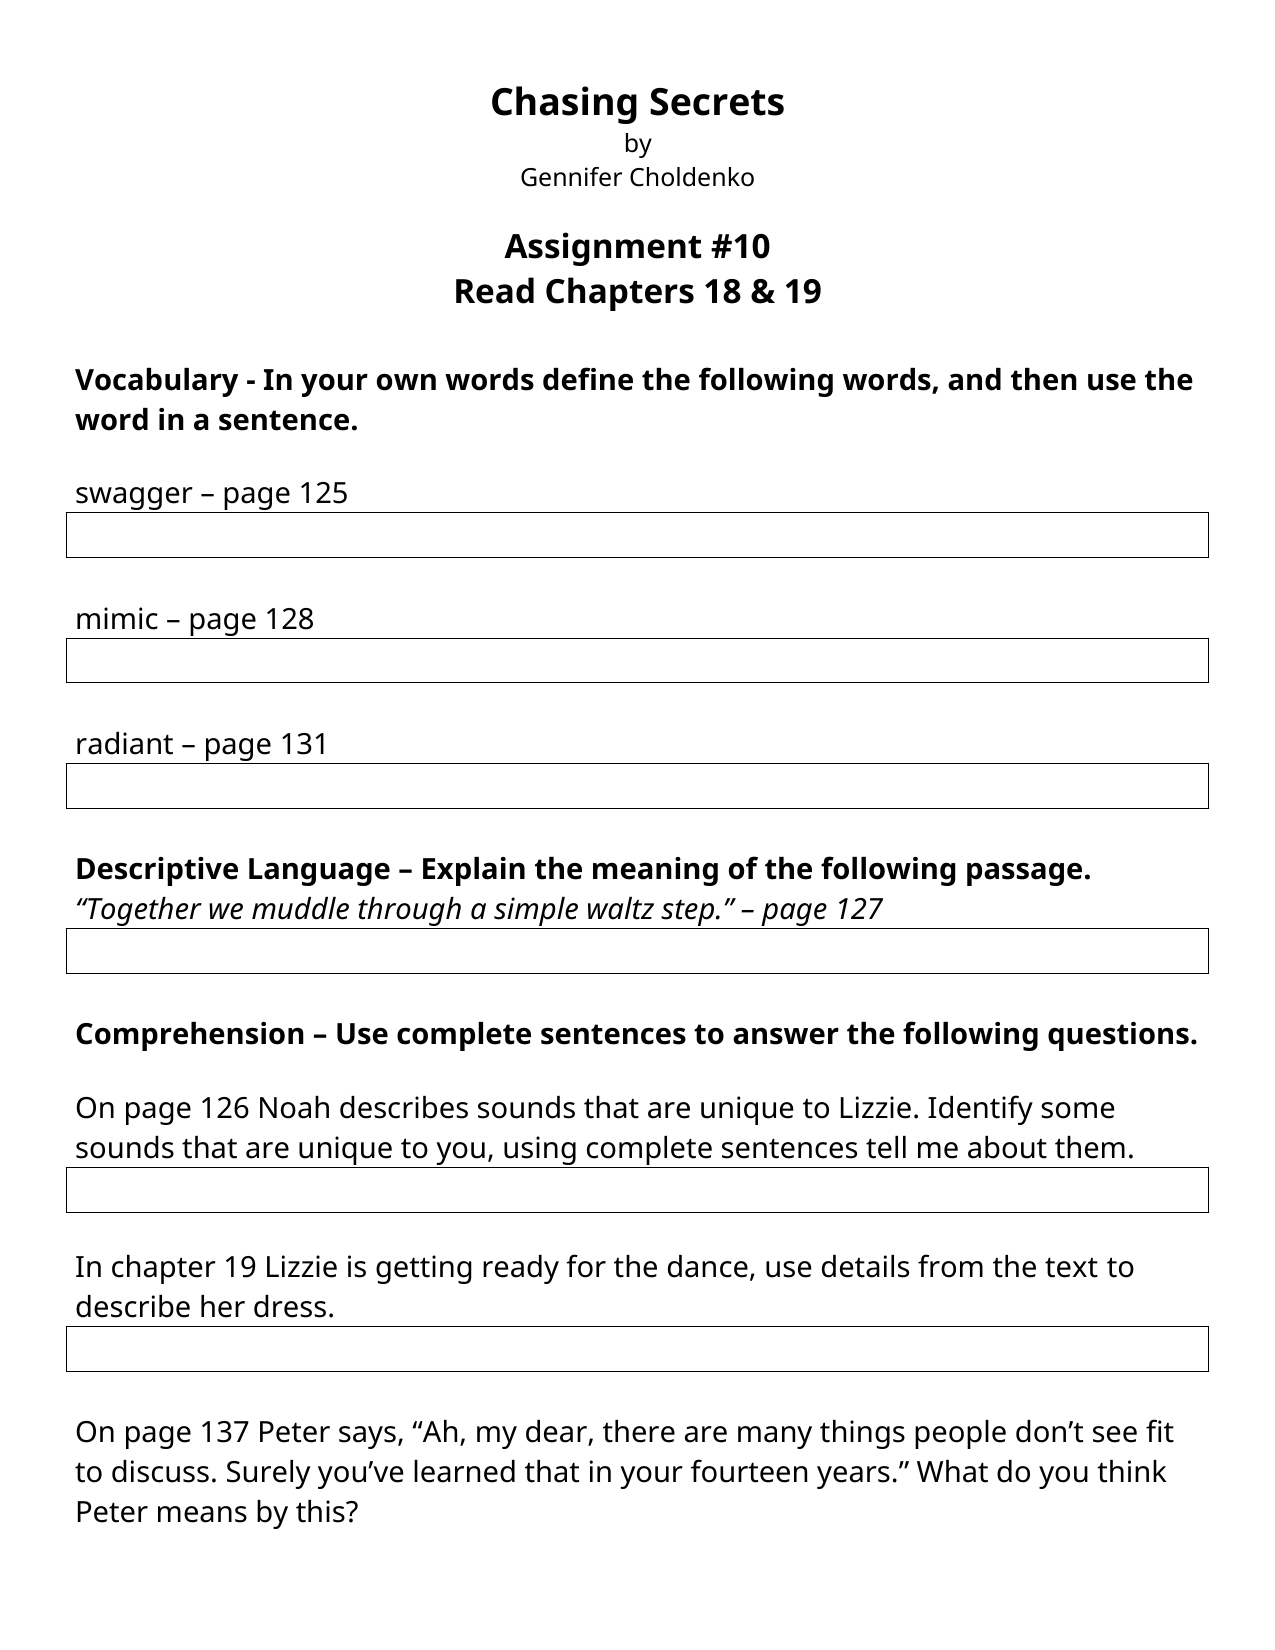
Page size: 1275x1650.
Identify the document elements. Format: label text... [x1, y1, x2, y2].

text by [75, 126, 1200, 160]
text Chasing Secrets [75, 75, 1200, 126]
text In chapter 19 Lizzie is getting ready for the dance, use details from the text to describe her dress. [75, 1247, 1200, 1326]
text mimic – page 128 [75, 598, 1200, 638]
text Assignment #10 [75, 223, 1200, 268]
text Gennifer Choldenko [75, 160, 1200, 223]
text On page 137 Peter says, “Ah, my dear, there are many things people don’t see fit to discuss. Surely you’ve learned that in your fourteen years.” What do you think Peter means by this? [75, 1412, 1200, 1531]
text Read Chapters 18 & 19 [75, 268, 1200, 314]
text “Together we muddle through a simple waltz step.” – page 127 [75, 888, 1200, 928]
text On page 126 Noah describes sounds that are unique to Lizzie. Identify some sounds that are unique to you, using complete sentences tell me about them. [75, 1087, 1200, 1167]
text Vocabulary - In your own words define the following words, and then use the word in a sentence. [75, 359, 1200, 438]
text radiant – page 131 [75, 723, 1200, 763]
text swagger – page 125 [75, 473, 1200, 512]
text Comprehension – Use complete sentences to answer the following questions. [75, 1013, 1200, 1053]
text Descriptive Language – Explain the meaning of the following passage. [75, 848, 1200, 888]
